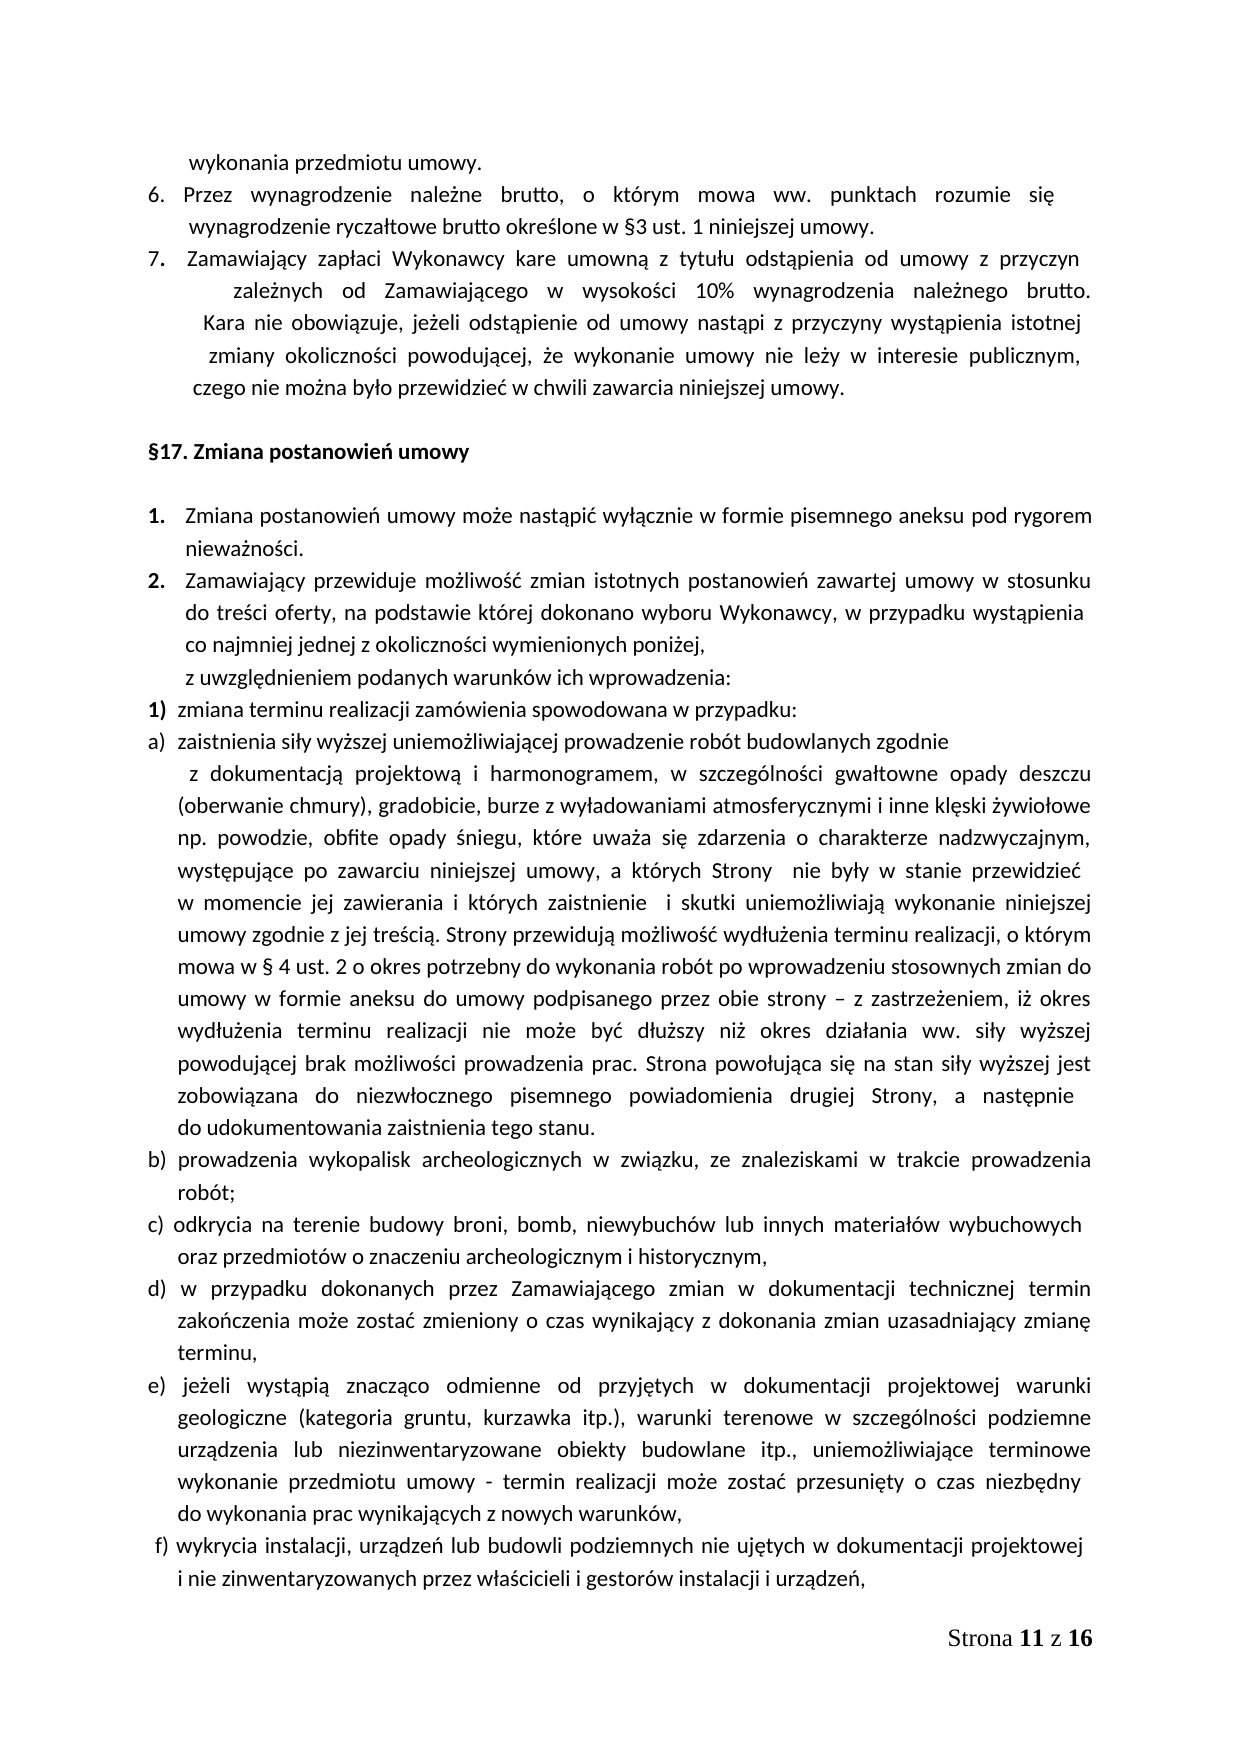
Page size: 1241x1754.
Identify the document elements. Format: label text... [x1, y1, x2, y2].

list Zmiana postanowień umowy może nastąpić wyłącznie w formie pisemnego aneksu pod rygorem nieważności. [148, 502, 1093, 562]
text z uwzględnieniem podanych warunków ich wprowadzenia: [185, 663, 1093, 691]
list Zamawiający przewiduje możliwość zmian istotnych postanowień zawartej umowy w stosunku do treści oferty, na podstawie której dokonano wyboru Wykonawcy, w przypadku wystąpienia co najmniej jednej z okoliczności wymienionych poniżej, [148, 566, 1093, 658]
text §17. Zmiana postanowień umowy [148, 405, 1093, 465]
text z dokumentacją projektową i harmonogramem, w szczególności gwałtowne opady deszczu (oberwanie chmury), gradobicie, burze z wyładowaniami atmosferycznymi i inne klęski żywiołowe np. powodzie, obfite opady śniegu, które uważa się zdarzenia o charakterze nadzwyczajnym, występujące po zawarciu niniejszej umowy, a których Strony nie były w stanie przewidzieć w momencie jej zawierania i których zaistnienie i skutki uniemożliwiają wykonanie niniejszej umowy zgodnie z jej treścią. Strony przewidują możliwość wydłużenia terminu realizacji, o którym mowa w § 4 ust. 2 o okres potrzebny do wykonania robót po wprowadzeniu stosownych zmian do umowy w formie aneksu do umowy podpisanego przez obie strony – z zastrzeżeniem, iż okres wydłużenia terminu realizacji nie może być dłuższy niż okres działania ww. siły wyższej powodującej brak możliwości prowadzenia prac. Strona powołująca się na stan siły wyższej jest zobowiązana do niezwłocznego pisemnego powiadomienia drugiej Strony, a następnie do udokumentowania zaistnienia tego stanu. [177, 759, 1093, 1141]
text wykonania przedmiotu umowy. [148, 148, 1093, 176]
text d) w przypadku dokonanych przez Zamawiającego zmian w dokumentacji technicznej termin zakończenia może zostać zmieniony o czas wynikający z dokonania zmian uzasadniający zmianę terminu, [148, 1274, 1093, 1367]
text f) wykrycia instalacji, urządzeń lub budowli podziemnych nie ujętych w dokumentacji projektowej i nie zinwentaryzowanych przez właścicieli i gestorów instalacji i urządzeń, [148, 1532, 1093, 1592]
text 7. Zamawiający zapłaci Wykonawcy kare umowną z tytułu odstąpienia od umowy z przyczyn zależnych od Zamawiającego w wysokości 10% wynagrodzenia należnego brutto. Kara nie obowiązuje, jeżeli odstąpienie od umowy nastąpi z przyczyny wystąpienia istotnej zmiany okoliczności powodującej, że wykonanie umowy nie leży w interesie publicznym, czego nie można było przewidzieć w chwili zawarcia niniejszej umowy. [148, 244, 1093, 401]
text c) odkrycia na terenie budowy broni, bomb, niewybuchów lub innych materiałów wybuchowych oraz przedmiotów o znaczeniu archeologicznym i historycznym, [148, 1210, 1093, 1270]
text b) prowadzenia wykopalisk archeologicznych w związku, ze znaleziskami w trakcie prowadzenia robót; [148, 1145, 1093, 1206]
list zaistnienia siły wyższej uniemożliwiającej prowadzenie robót budowlanych zgodnie [148, 727, 1093, 755]
list zmiana terminu realizacji zamówienia spowodowana w przypadku: [148, 695, 1093, 723]
text 6. Przez wynagrodzenie należne brutto, o którym mowa ww. punktach rozumie się wynagrodzenie ryczałtowe brutto określone w §3 ust. 1 niniejszej umowy. [148, 180, 1093, 240]
text e) jeżeli wystąpią znacząco odmienne od przyjętych w dokumentacji projektowej warunki geologiczne (kategoria gruntu, kurzawka itp.), warunki terenowe w szczególności podziemne urządzenia lub niezinwentaryzowane obiekty budowlane itp., uniemożliwiające terminowe wykonanie przedmiotu umowy - termin realizacji może zostać przesunięty o czas niezbędny do wykonania prac wynikających z nowych warunków, [148, 1371, 1093, 1527]
